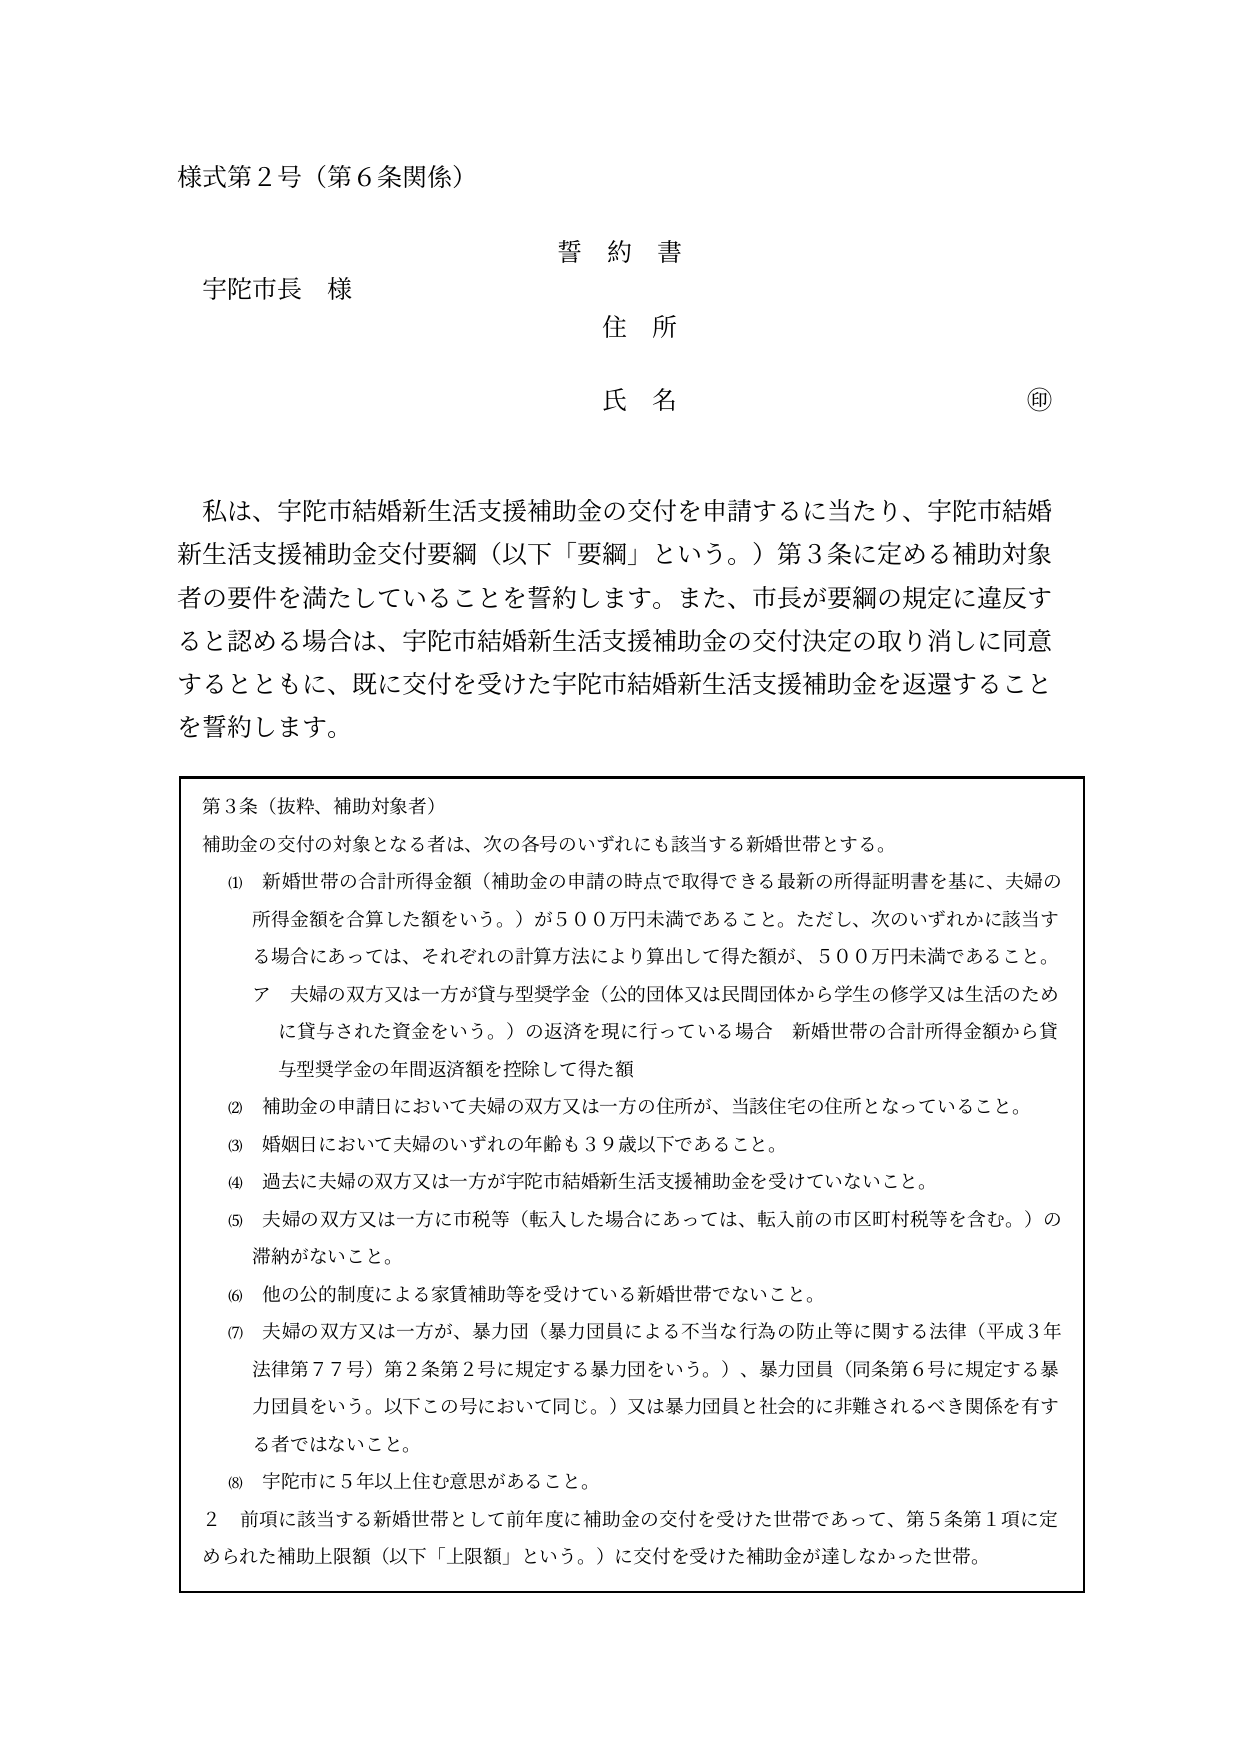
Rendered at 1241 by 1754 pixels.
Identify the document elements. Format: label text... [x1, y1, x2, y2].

text 氏 名 ㊞ [177, 380, 1063, 418]
text ⑶ 婚姻日において夫婦のいずれの年齢も３９歳以下であること。 [227, 1125, 1063, 1162]
text ２ 前項に該当する新婚世帯として前年度に補助金の交付を受けた世帯であって、第５条第１項に定められた補助上限額（以下「上限額」という。）に交付を受けた補助金が達しなかった世帯。 [202, 1500, 1063, 1575]
text 住 所 [177, 307, 1063, 344]
text ⑺ 夫婦の双方又は一方が、暴力団（暴力団員による不当な行為の防止等に関する法律（平成３年法律第７７号）第２条第２号に規定する暴力団をいう。）、暴力団員（同条第６号に規定する暴力団員をいう。以下この号において同じ。）又は暴力団員と社会的に非難されるべき関係を有する者ではないこと。 [227, 1312, 1063, 1462]
text ⑸ 夫婦の双方又は一方に市税等（転入した場合にあっては、転入前の市区町村税等を含む。）の滞納がないこと。 [227, 1200, 1063, 1275]
text 補助金の交付の対象となる者は、次の各号のいずれにも該当する新婚世帯とする。 [202, 825, 1063, 862]
text 様式第２号（第６条関係） [177, 157, 1063, 194]
text 私は、宇陀市結婚新生活支援補助金の交付を申請するに当たり、宇陀市結婚新生活支援補助金交付要綱（以下「要綱」という。）第３条に定める補助対象者の要件を満たしていることを誓約します。また、市長が要綱の規定に違反すると認める場合は、宇陀市結婚新生活支援補助金の交付決定の取り消しに同意するとともに、既に交付を受けた宇陀市結婚新生活支援補助金を返還することを誓約します。 [177, 491, 1063, 744]
text ア 夫婦の双方又は一方が貸与型奨学金（公的団体又は民間団体から学生の修学又は生活のために貸与された資金をいう。）の返済を現に行っている場合 新婚世帯の合計所得金額から貸与型奨学金の年間返済額を控除して得た額 [253, 975, 1063, 1087]
text ⑵ 補助金の申請日において夫婦の双方又は一方の住所が、当該住宅の住所となっていること。 [227, 1087, 1063, 1125]
text ⑹ 他の公的制度による家賃補助等を受けている新婚世帯でないこと。 [227, 1275, 1063, 1312]
text 宇陀市長 様 [177, 269, 1063, 307]
text ⑷ 過去に夫婦の双方又は一方が宇陀市結婚新生活支援補助金を受けていないこと。 [227, 1162, 1063, 1200]
text 第３条（抜粋、補助対象者） [202, 787, 1063, 825]
text 誓 約 書 [177, 232, 1063, 269]
text ⑴ 新婚世帯の合計所得金額（補助金の申請の時点で取得できる最新の所得証明書を基に、夫婦の所得金額を合算した額をいう。）が５００万円未満であること。ただし、次のいずれかに該当する場合にあっては、それぞれの計算方法により算出して得た額が、５００万円未満であること。 [227, 862, 1063, 975]
text ⑻ 宇陀市に５年以上住む意思があること。 [227, 1462, 1063, 1500]
